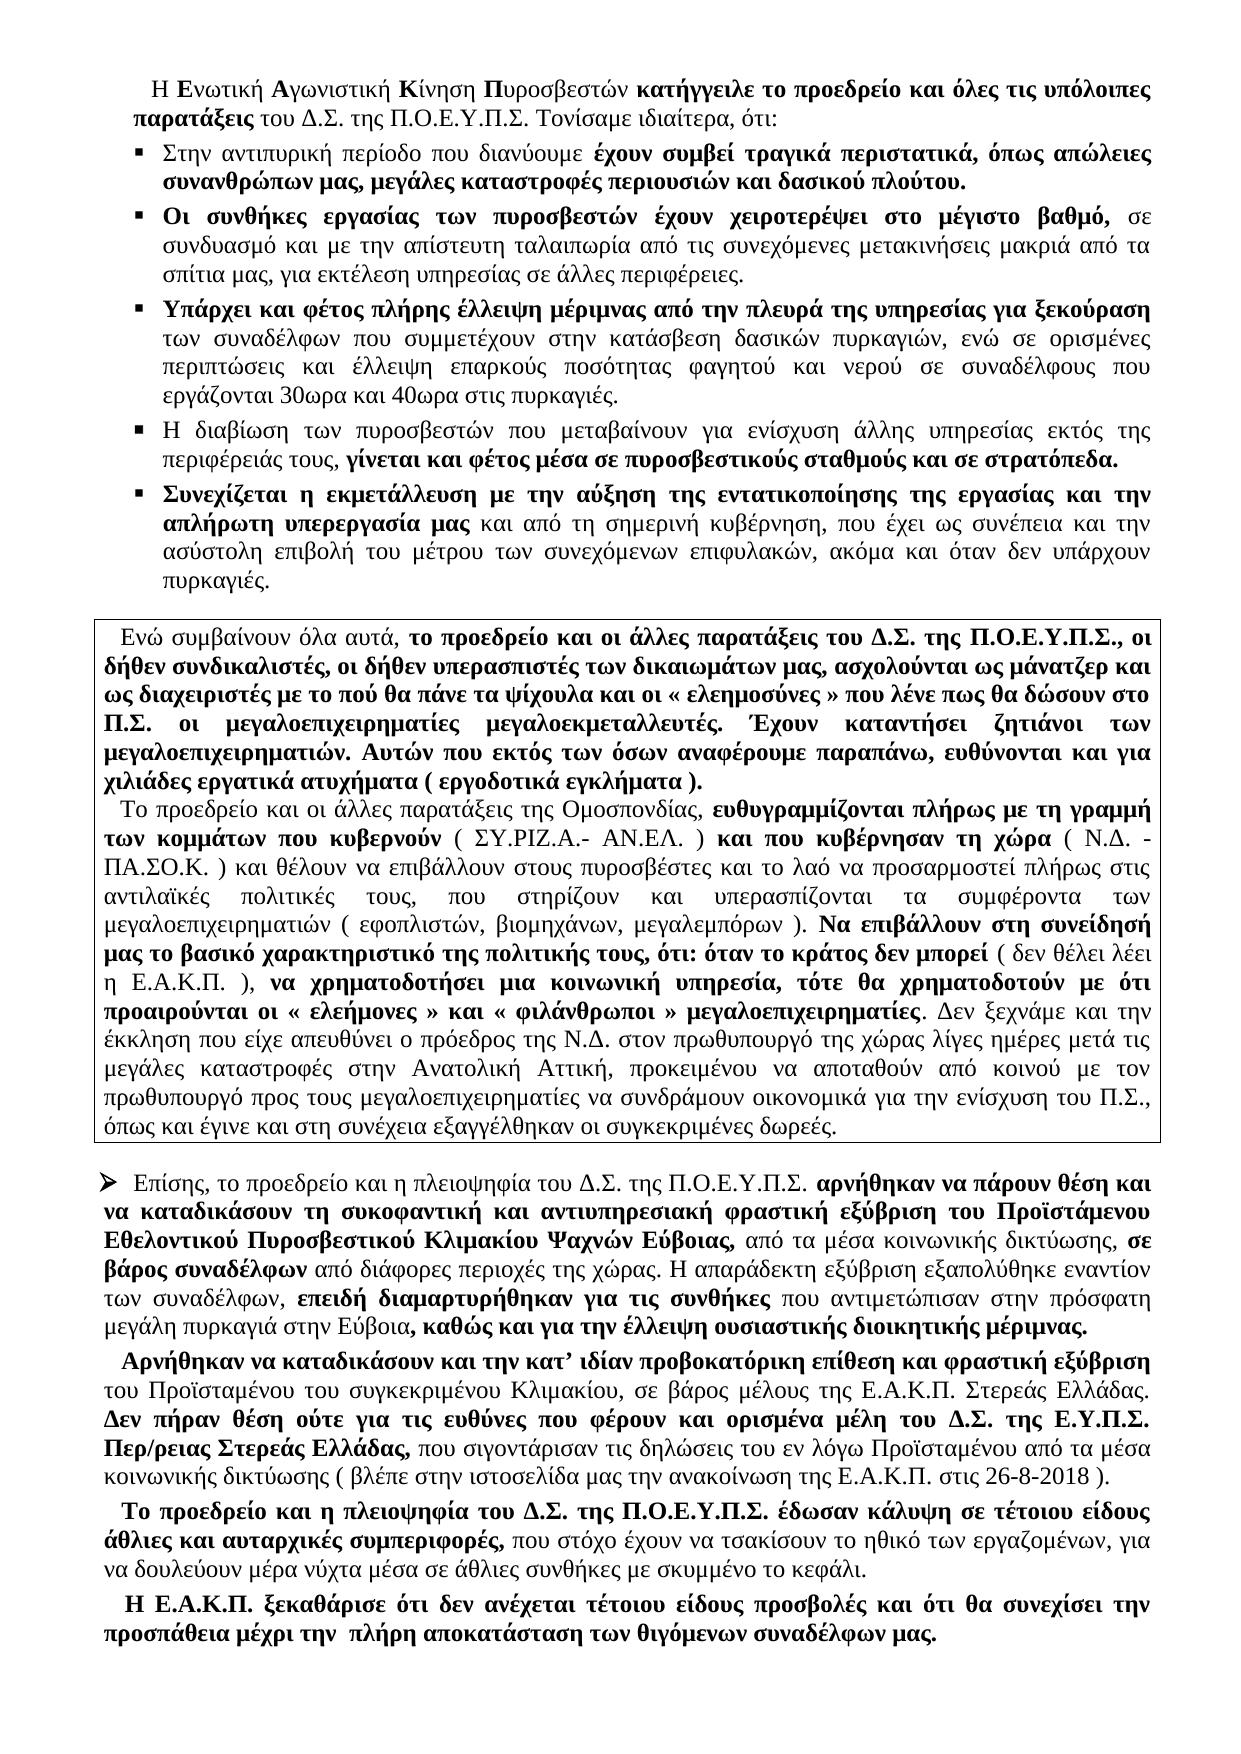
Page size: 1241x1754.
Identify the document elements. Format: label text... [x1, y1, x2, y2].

text Ενώ συμβαίνουν όλα αυτά, το προεδρείο και οι άλλες παρατάξεις του Δ.Σ. της Π.Ο.Ε.Υ.Π.Σ., οι δήθεν συνδικαλιστές, οι δήθεν υπερασπιστές των δικαιωμάτων μας, ασχολούνται ως μάνατζερ και ως διαχειριστές με το πού θα πάνε τα ψίχουλα και οι « ελεημοσύνες » που λένε πως θα δώσουν στο Π.Σ. οι μεγαλοεπιχειρηματίες μεγαλοεκμεταλλευτές. Έχουν καταντήσει ζητιάνοι των μεγαλοεπιχειρηματιών. Αυτών που εκτός των όσων αναφέρουμε παραπάνω, ευθύνονται και για χιλιάδες εργατικά ατυχήματα ( εργοδοτικά εγκλήματα ). [95, 620, 1160, 791]
list Οι συνθήκες εργασίας των πυροσβεστών έχουν χειροτερέψει στο μέγιστο βαθμό, σε συνδυασμό και με την απίστευτη ταλαιπωρία από τις συνεχόμενες μετακινήσεις μακριά από τα σπίτια μας, για εκτέλεση υπηρεσίας σε άλλες περιφέρειες. [133, 201, 1152, 288]
list Συνεχίζεται η εκμετάλλευση με την αύξηση της εντατικοποίησης της εργασίας και την απλήρωτη υπερεργασία μας και από τη σημερινή κυβέρνηση, που έχει ως συνέπεια και την ασύστολη επιβολή του μέτρου των συνεχόμενων επιφυλακών, ακόμα και όταν δεν υπάρχουν πυρκαγιές. [133, 479, 1152, 594]
list Η διαβίωση των πυροσβεστών που μεταβαίνουν για ενίσχυση άλλης υπηρεσίας εκτός της περιφέρειάς τους, γίνεται και φέτος μέσα σε πυροσβεστικούς σταθμούς και σε στρατόπεδα. [133, 415, 1152, 473]
text Το προεδρείο και οι άλλες παρατάξεις της Ομοσπονδίας, ευθυγραμμίζονται πλήρως με τη γραμμή των κομμάτων που κυβερνούν ( ΣΥ.ΡΙΖ.Α.- ΑΝ.ΕΛ. ) και που κυβέρνησαν τη χώρα ( Ν.Δ. - ΠΑ.ΣΟ.Κ. ) και θέλουν να επιβάλλουν στους πυροσβέστες και το λαό να προσαρμοστεί πλήρως στις αντιλαϊκές πολιτικές τους, που στηρίζουν και υπερασπίζονται τα συμφέροντα των μεγαλοεπιχειρηματιών ( εφοπλιστών, βιομηχάνων, μεγαλεμπόρων ). Να επιβάλλουν στη συνείδησή μας το βασικό χαρακτηριστικό της πολιτικής τους, ότι: όταν το κράτος δεν μπορεί ( δεν θέλει λέει η Ε.Α.Κ.Π. ), να χρηματοδοτήσει μια κοινωνική υπηρεσία, τότε θα χρηματοδοτούν με ότι προαιρούνται οι « ελεήμονες » και « φιλάνθρωποι » μεγαλοεπιχειρηματίες. Δεν ξεχνάμε και την έκκληση που είχε απευθύνει ο πρόεδρος της Ν.Δ. στον πρωθυπουργό της χώρας λίγες ημέρες μετά τις μεγάλες καταστροφές στην Ανατολική Αττική, προκειμένου να αποταθούν από κοινού με τον πρωθυπουργό προς τους μεγαλοεπιχειρηματίες να συνδράμουν οικονομικά για την ενίσχυση του Π.Σ., όπως και έγινε και στη συνέχεια εξαγγέλθηκαν οι συγκεκριμένες δωρεές. [95, 791, 1160, 1142]
text Αρνήθηκαν να καταδικάσουν και την κατ’ ιδίαν προβοκατόρικη επίθεση και φραστική εξύβριση του Προϊσταμένου του συγκεκριμένου Κλιμακίου, σε βάρος μέλους της Ε.Α.Κ.Π. Στερεάς Ελλάδας. Δεν πήραν θέση ούτε για τις ευθύνες που φέρουν και ορισμένα μέλη του Δ.Σ. της Ε.Υ.Π.Σ. Περ/ρειας Στερεάς Ελλάδας, που σιγοντάρισαν τις δηλώσεις του εν λόγω Προϊσταμένου από τα μέσα κοινωνικής δικτύωσης ( βλέπε στην ιστοσελίδα μας την ανακοίνωση της Ε.Α.Κ.Π. στις 26-8-2018 ). [103, 1346, 1152, 1490]
list Υπάρχει και φέτος πλήρης έλλειψη μέριμνας από την πλευρά της υπηρεσίας για ξεκούραση των συναδέλφων που συμμετέχουν στην κατάσβεση δασικών πυρκαγιών, ενώ σε ορισμένες περιπτώσεις και έλλειψη επαρκούς ποσότητας φαγητού και νερού σε συναδέλφους που εργάζονται 30ωρα και 40ωρα στις πυρκαγιές. [133, 294, 1152, 409]
list Το προεδρείο και η πλειοψηφία του Δ.Σ. της Π.Ο.Ε.Υ.Π.Σ. έδωσαν κάλυψη σε τέτοιου είδους άθλιες και αυταρχικές συμπεριφορές, που στόχο έχουν να τσακίσουν το ηθικό των εργαζομένων, για να δουλεύουν μέρα νύχτα μέσα σε άθλιες συνθήκες με σκυμμένο το κεφάλι. [103, 1496, 1152, 1583]
text Η Ε.Α.Κ.Π. ξεκαθάρισε ότι δεν ανέχεται τέτοιου είδους προσβολές και ότι θα συνεχίσει την προσπάθεια μέχρι την πλήρη αποκατάσταση των θιγόμενων συναδέλφων μας. [103, 1589, 1152, 1646]
list Στην αντιπυρική περίοδο που διανύουμε έχουν συμβεί τραγικά περιστατικά, όπως απώλειες συνανθρώπων μας, μεγάλες καταστροφές περιουσιών και δασικού πλούτου. [133, 138, 1152, 195]
text Η Ενωτική Αγωνιστική Κίνηση Πυροσβεστών κατήγγειλε το προεδρείο και όλες τις υπόλοιπες παρατάξεις του Δ.Σ. της Π.Ο.Ε.Υ.Π.Σ. Τονίσαμε ιδιαίτερα, ότι: [133, 74, 1152, 131]
list Επίσης, το προεδρείο και η πλειοψηφία του Δ.Σ. της Π.Ο.Ε.Υ.Π.Σ. αρνήθηκαν να πάρουν θέση και να καταδικάσουν τη συκοφαντική και αντιυπηρεσιακή φραστική εξύβριση του Προϊστάμενου Εθελοντικού Πυροσβεστικού Κλιμακίου Ψαχνών Εύβοιας, από τα μέσα κοινωνικής δικτύωσης, σε βάρος συναδέλφων από διάφορες περιοχές της χώρας. Η απαράδεκτη εξύβριση εξαπολύθηκε εναντίον των συναδέλφων, επειδή διαμαρτυρήθηκαν για τις συνθήκες που αντιμετώπισαν στην πρόσφατη μεγάλη πυρκαγιά στην Εύβοια, καθώς και για την έλλειψη ουσιαστικής διοικητικής μέριμνας. [103, 1168, 1152, 1340]
